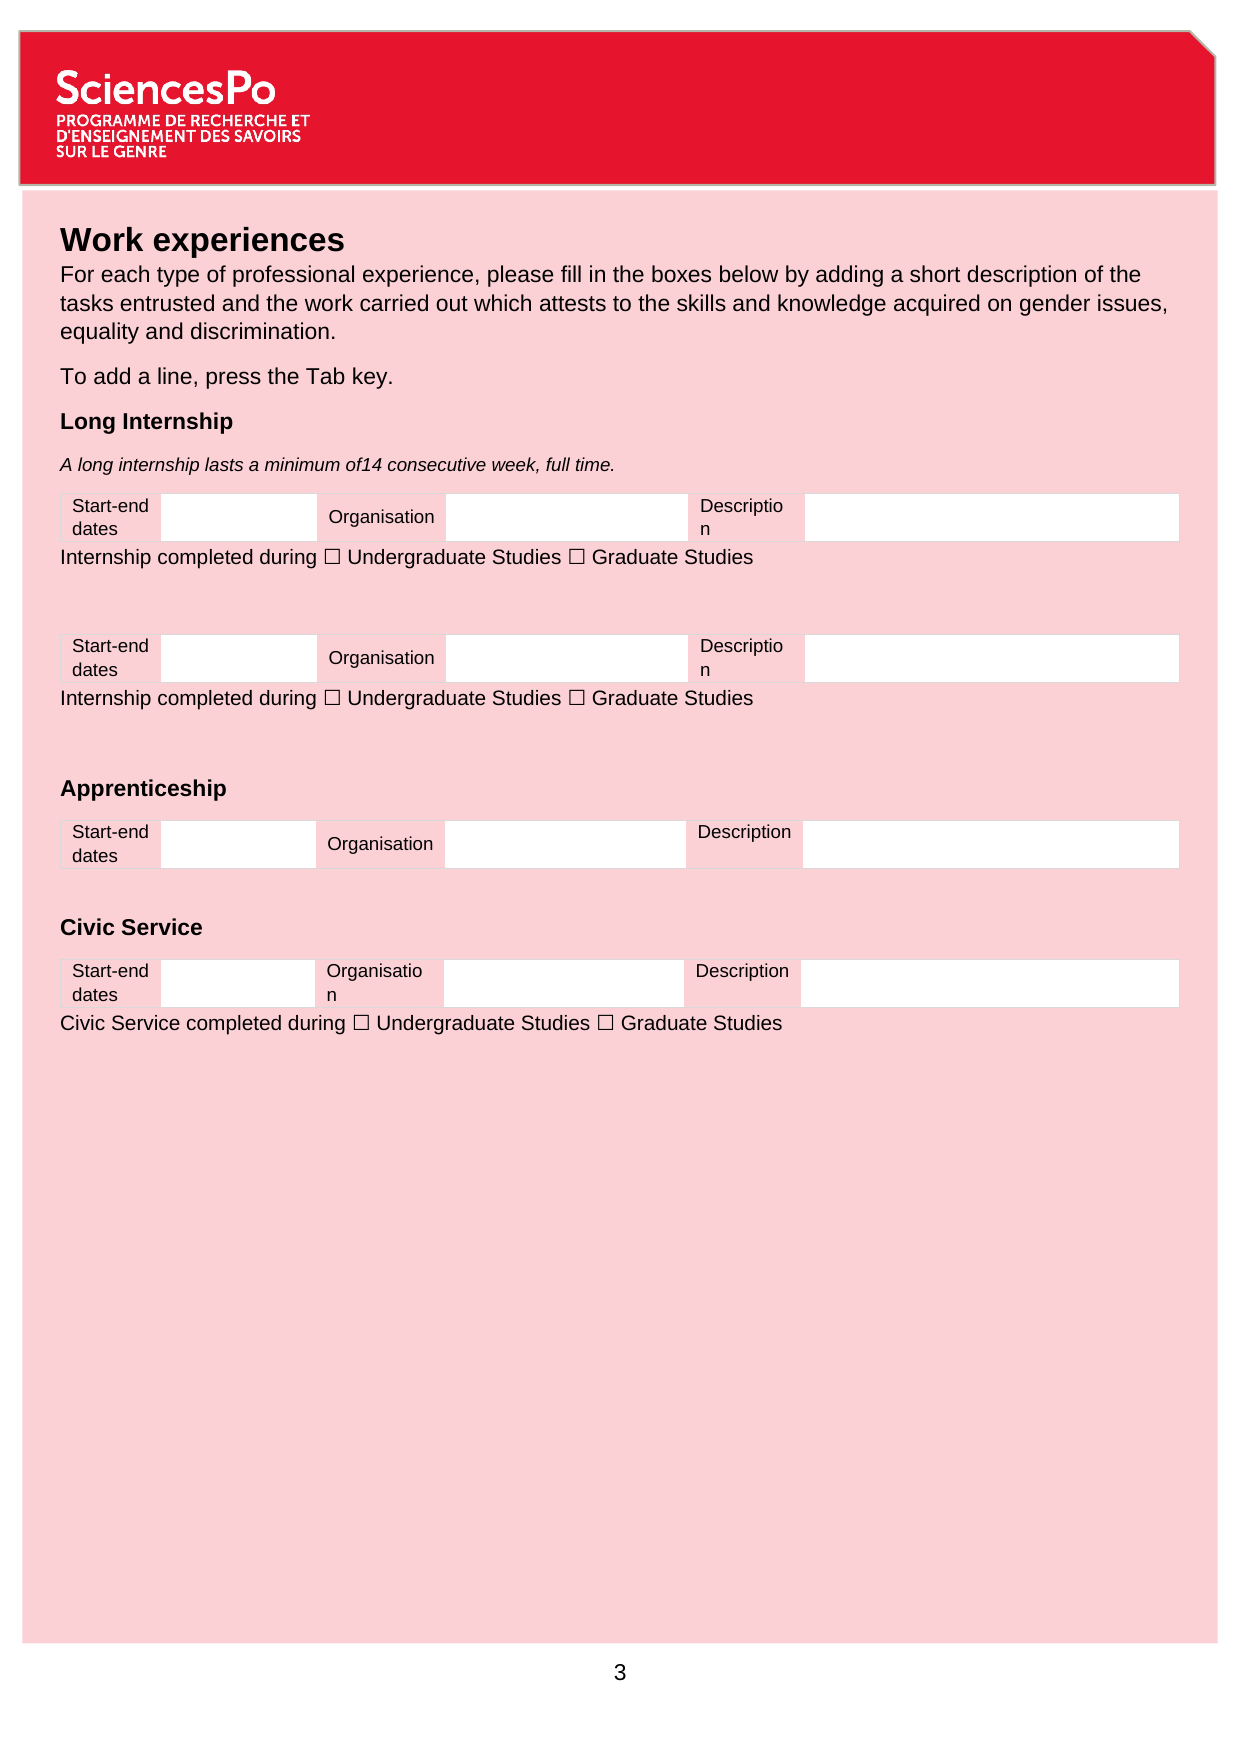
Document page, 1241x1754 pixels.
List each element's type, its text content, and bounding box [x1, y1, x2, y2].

text A long internship lasts a minimum of14 consecutive week, full time. [60, 453, 1180, 475]
table_header Description [689, 494, 805, 541]
table_header [805, 494, 1179, 541]
table_header [161, 821, 316, 868]
table_header Organisation [315, 960, 444, 1007]
table_header [446, 494, 688, 541]
table_header Organisation [317, 635, 446, 682]
table_header Description [686, 821, 803, 868]
text To add a line, press the Tab key. [60, 363, 1180, 389]
table_header [161, 635, 317, 682]
table_header Organisation [317, 494, 446, 541]
picture [23, 36, 343, 190]
table_header Organisation [316, 821, 445, 868]
text For each type of professional experience, please fill in the boxes below by adding a short description of the tasks entrusted and the work carried out which attests to the skills and knowledge acquired on gender issues, equality and discrimination. [60, 261, 1180, 344]
subtitle Work experiences [60, 220, 1180, 258]
table_header [161, 494, 317, 541]
table_header [805, 635, 1179, 682]
table_header [446, 635, 688, 682]
table_header Start-end dates [61, 635, 161, 682]
text Internship completed during Undergraduate Studies Graduate Studies [60, 683, 1180, 711]
table_header [444, 960, 684, 1007]
table_header [803, 821, 1179, 868]
table_header Start-end dates [61, 821, 161, 868]
text Apprenticeship [60, 775, 1180, 802]
table_header Description [684, 960, 801, 1007]
text Long Internship [60, 408, 1180, 435]
table_header Start-end dates [61, 960, 161, 1007]
text Civic Service completed during Undergraduate Studies Graduate Studies [60, 1008, 1180, 1036]
text Internship completed during Undergraduate Studies Graduate Studies [60, 542, 1180, 570]
table_header [161, 960, 315, 1007]
table_header [445, 821, 686, 868]
table_header [801, 960, 1179, 1007]
table_header Description [689, 635, 805, 682]
text Civic Service [60, 914, 1180, 940]
table_header Start-end dates [61, 494, 161, 541]
